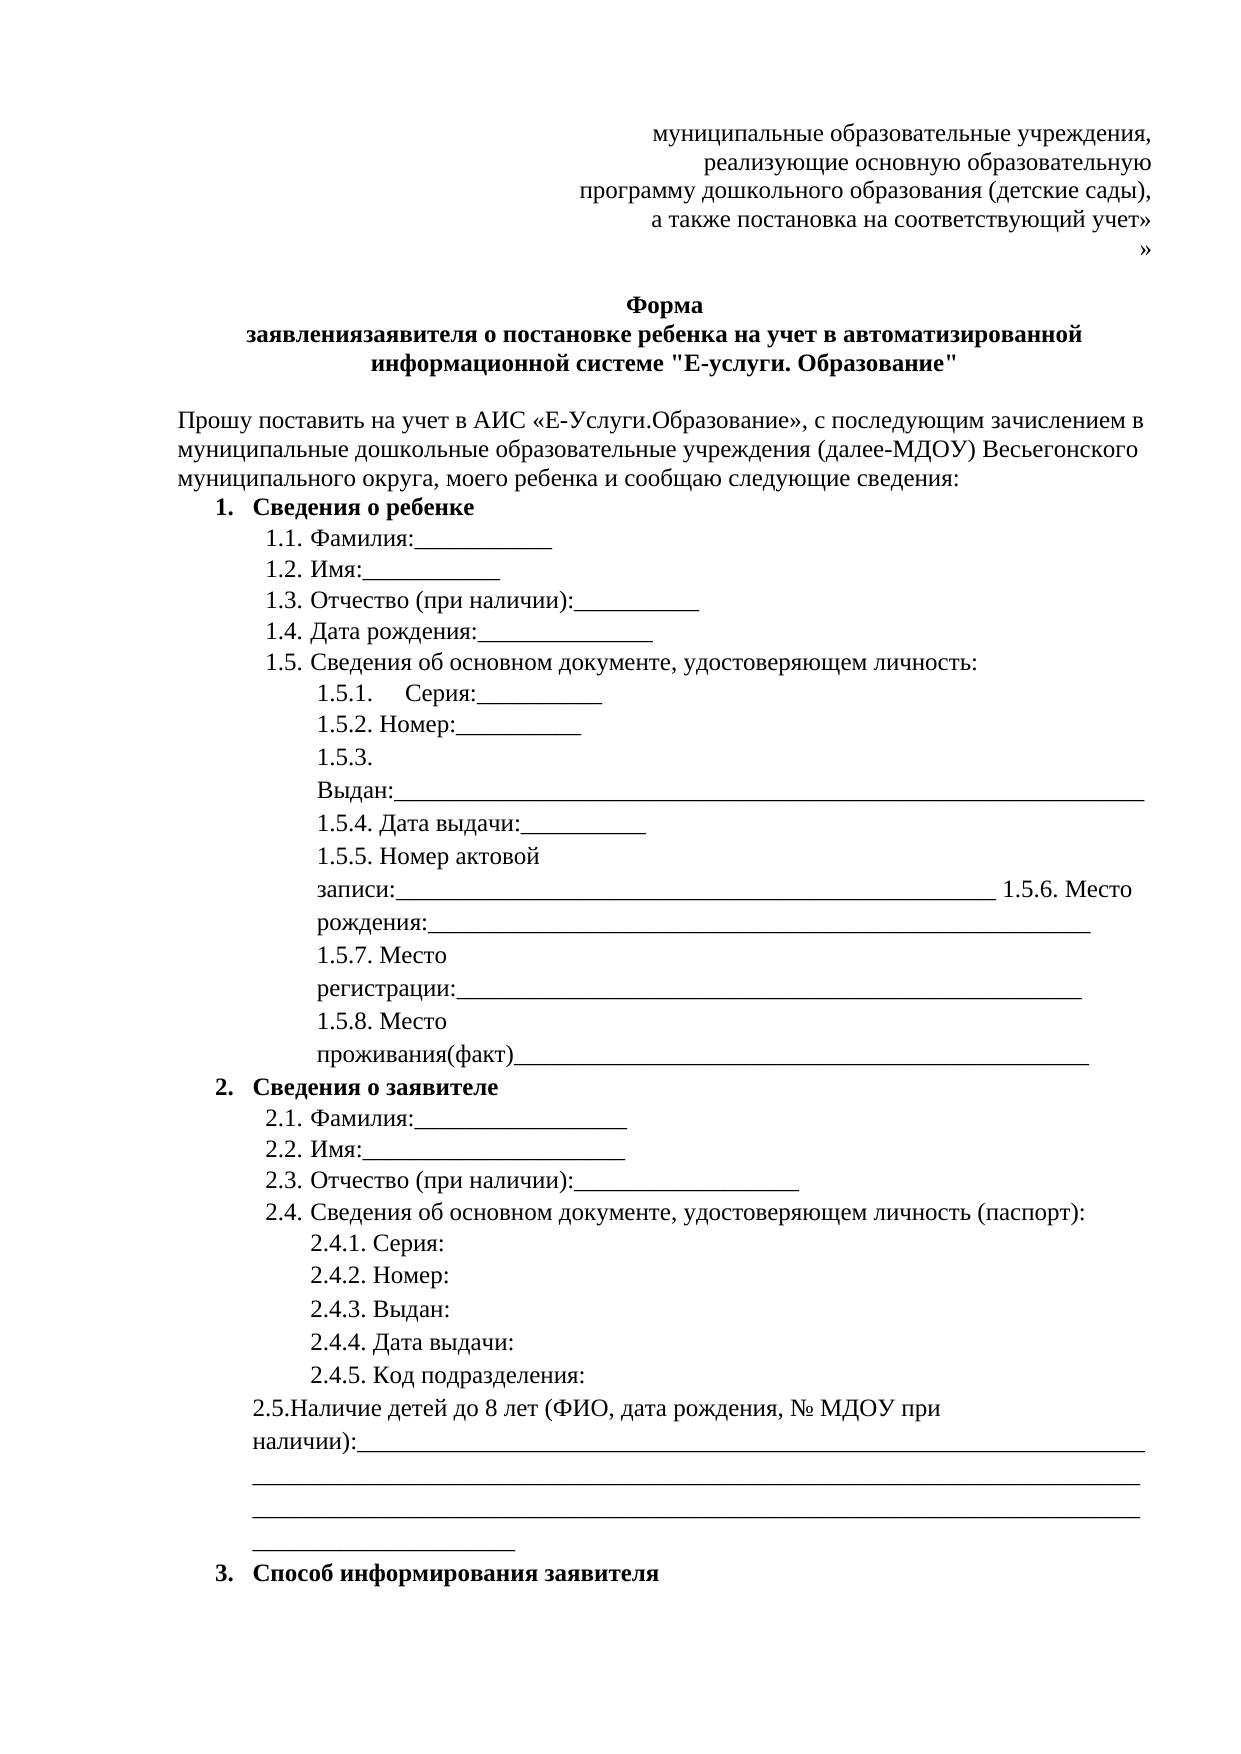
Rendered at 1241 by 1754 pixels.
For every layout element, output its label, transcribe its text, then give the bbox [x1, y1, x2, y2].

text программу дошкольного образования (детские сады), [177, 176, 1152, 204]
text » [177, 233, 1152, 262]
list Имя:___________ [265, 554, 1152, 583]
list 2.4.4. Дата выдачи: [310, 1327, 1152, 1355]
list 2.4.3. Выдан: [310, 1294, 1152, 1322]
list Серия:__________ [317, 678, 1152, 707]
text реализующие основную образовательную [177, 147, 1152, 176]
list 1.5.5. Номер актовой записи:________________________________________________ 1.5.6. Место рождения:_____________________________________________________ [317, 841, 1152, 936]
list Сведения об основном документе, удостоверяющем личность: [265, 647, 1152, 676]
list Сведения об основном документе, удостоверяющем личность (паспорт): [265, 1197, 1152, 1225]
list Сведения о ребенке [215, 492, 1152, 521]
list 1.5.7. Место регистрации:__________________________________________________ [317, 940, 1152, 1002]
list 2.4.2. Номер: [310, 1261, 1152, 1289]
list Имя:_____________________ [265, 1134, 1152, 1163]
text Форма [177, 291, 1152, 319]
list 2.4.5. Код подразделения: [310, 1360, 1152, 1388]
list 1.5.2. Номер:__________ [317, 709, 1152, 738]
list Дата рождения:______________ [265, 616, 1152, 645]
text муниципальные образовательные учреждения, [177, 118, 1152, 147]
list 2.5.Наличие детей до 8 лет (ФИО, дата рождения, № МДОУ при наличии):__________________________________________________________________________________________________________________________________________________________________________________________________________________________________ [252, 1393, 1152, 1553]
list Отчество (при наличии):__________________ [265, 1166, 1152, 1194]
text а также постановка на соответствующий учет» [177, 204, 1152, 233]
list 1.5.4. Дата выдачи:__________ [317, 808, 1152, 837]
list Фамилия:___________ [265, 523, 1152, 552]
text Прошу поставить на учет в АИС «Е-Услуги.Образование», с последующим зачислением в муниципальные дошкольные образовательные учреждения (далее-МДОУ) Весьегонского муниципального округа, моего ребенка и сообщаю следующие сведения: [177, 406, 1152, 492]
list 1.5.8. Место проживания(факт)______________________________________________ [317, 1006, 1152, 1068]
list 2.4.1. Серия: [310, 1228, 1152, 1256]
list Отчество (при наличии):__________ [265, 585, 1152, 614]
list Сведения о заявителе [215, 1072, 1152, 1101]
list Фамилия:_________________ [265, 1103, 1152, 1132]
list 1.5.3. Выдан:____________________________________________________________ [317, 742, 1152, 804]
text информационной системе "Е-услуги. Образование" [177, 348, 1152, 377]
text заявлениязаявителя о постановке ребенка на учет в автоматизированной [177, 319, 1152, 348]
list Способ информирования заявителя [215, 1558, 1152, 1587]
